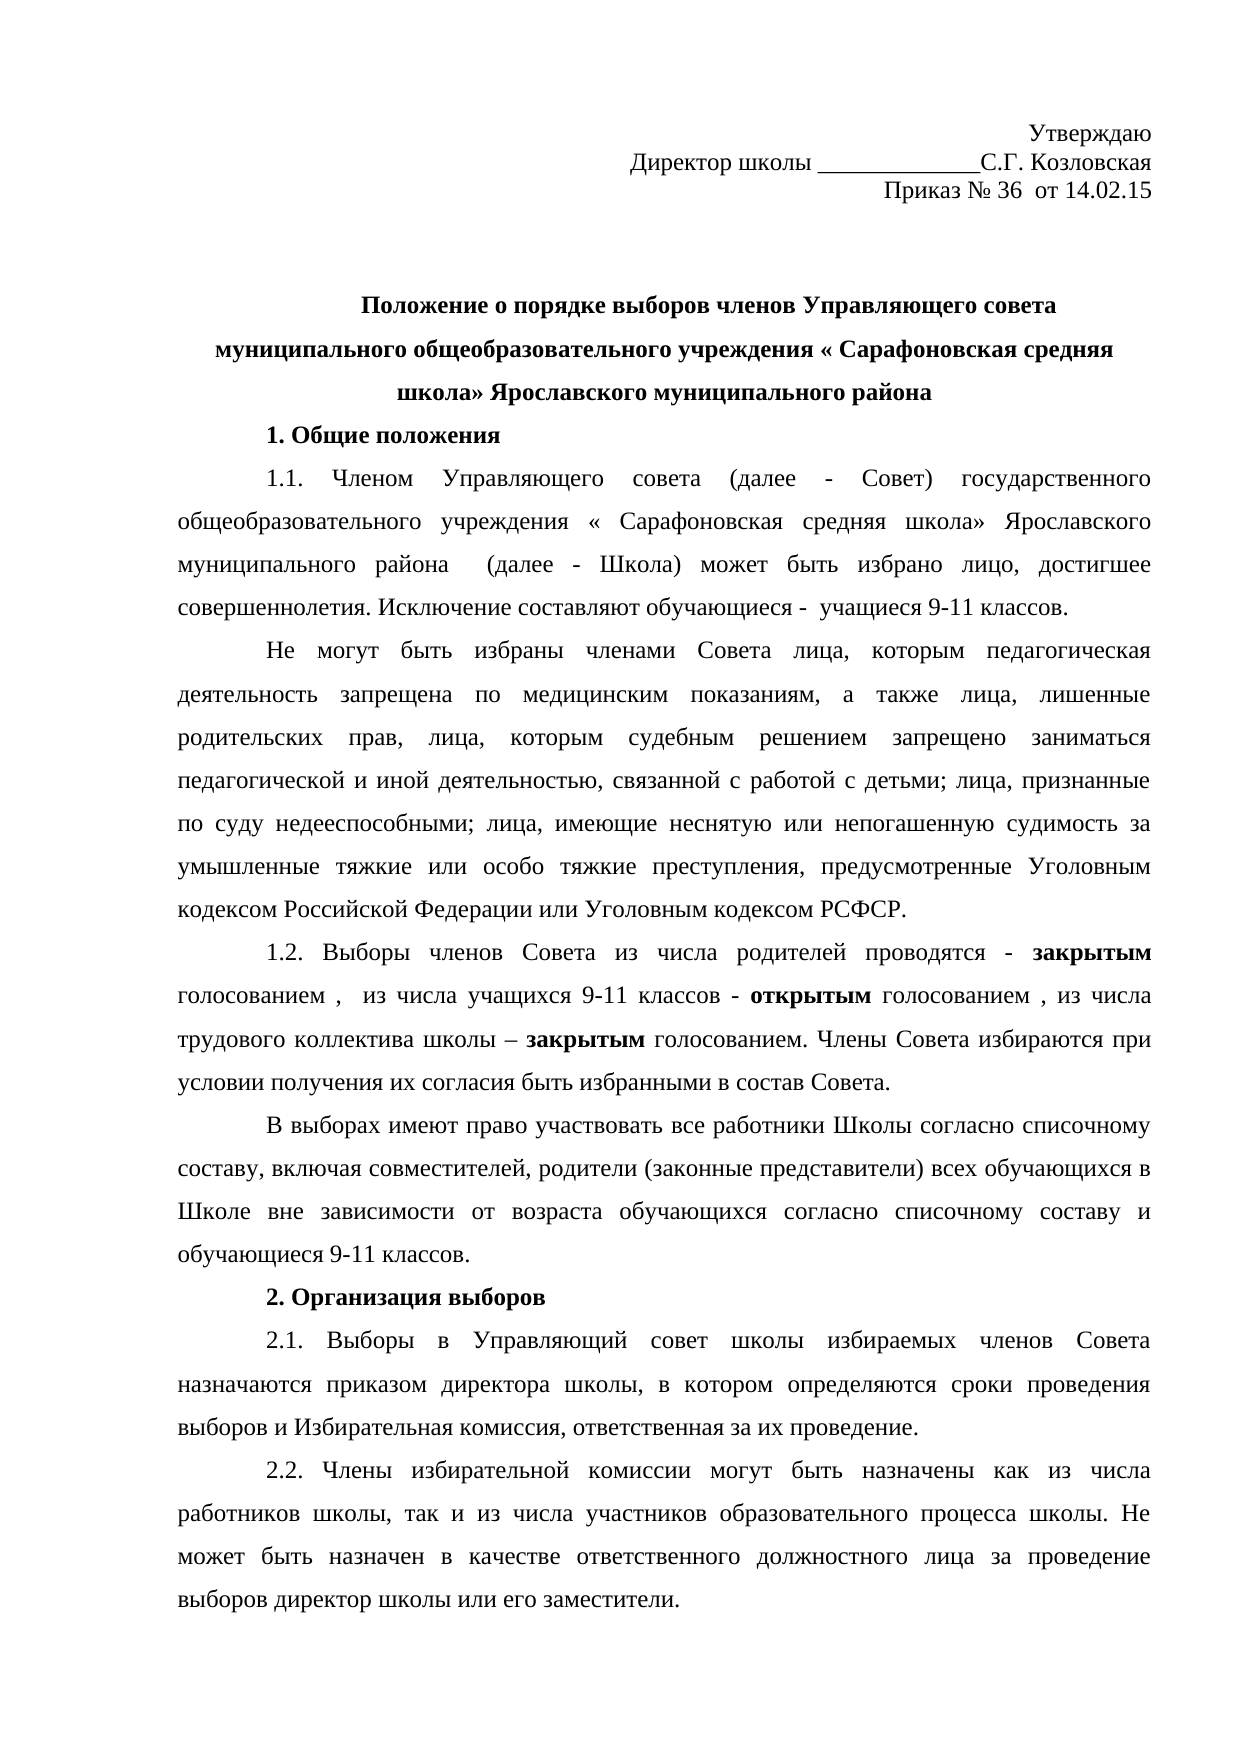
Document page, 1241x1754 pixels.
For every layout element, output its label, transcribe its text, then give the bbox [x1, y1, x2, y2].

text Утверждаю [177, 118, 1152, 147]
text 1.1. Членом Управляющего совета (далее - Совет) государственного общеобразовательного учреждения « Сарафоновская средняя школа» Ярославского муниципального района (далее - Школа) может быть избрано лицо, достигшее совершеннолетия. Исключение составляют обучающиеся - учащиеся 9-11 классов. [177, 463, 1152, 621]
text 1. Общие положения [177, 420, 1152, 449]
text 2.1. Выборы в Управляющий совет школы избираемых членов Совета назначаются приказом директора школы, в котором определяются сроки проведения выборов и Избирательная комиссия, ответственная за их проведение. [177, 1326, 1152, 1441]
text 1.2. Выборы членов Совета из числа родителей проводятся - закрытым голосованием , из числа учащихся 9-11 классов - открытым голосованием , из числа трудового коллектива школы – закрытым голосованием. Члены Совета избираются при условии получения их согласия быть избранными в состав Совета. [177, 937, 1152, 1096]
text Положение о порядке выборов членов Управляющего совета муниципального общеобразовательного учреждения « Сарафоновская средняя школа» Ярославского муниципального района [177, 291, 1152, 406]
text 2. Организация выборов [177, 1282, 1152, 1311]
text Не могут быть избраны членами Совета лица, которым педагогическая деятельность запрещена по медицинским показаниям, а также лица, лишенные родительских прав, лица, которым судебным решением запрещено заниматься педагогической и иной деятельностью, связанной с работой с детьми; лица, признанные по суду недееспособными; лица, имеющие неснятую или непогашенную судимость за умышленные тяжкие или особо тяжкие преступления, предусмотренные Уголовным кодексом Российской Федерации или Уголовным кодексом РСФСР. [177, 636, 1152, 923]
text Директор школы _____________С.Г. Козловская [177, 147, 1152, 176]
text В выборах имеют право участвовать все работники Школы согласно списочному составу, включая совместителей, родители (законные представители) всех обучающихся в Школе вне зависимости от возраста обучающихся согласно списочному составу и обучающиеся 9-11 классов. [177, 1110, 1152, 1268]
text 2.2. Члены избирательной комиссии могут быть назначены как из числа работников школы, так и из числа участников образовательного процесса школы. Не может быть назначен в качестве ответственного должностного лица за проведение выборов директор школы или его заместители. [177, 1455, 1152, 1613]
text Приказ № 36 от 14.02.15 [177, 176, 1152, 204]
